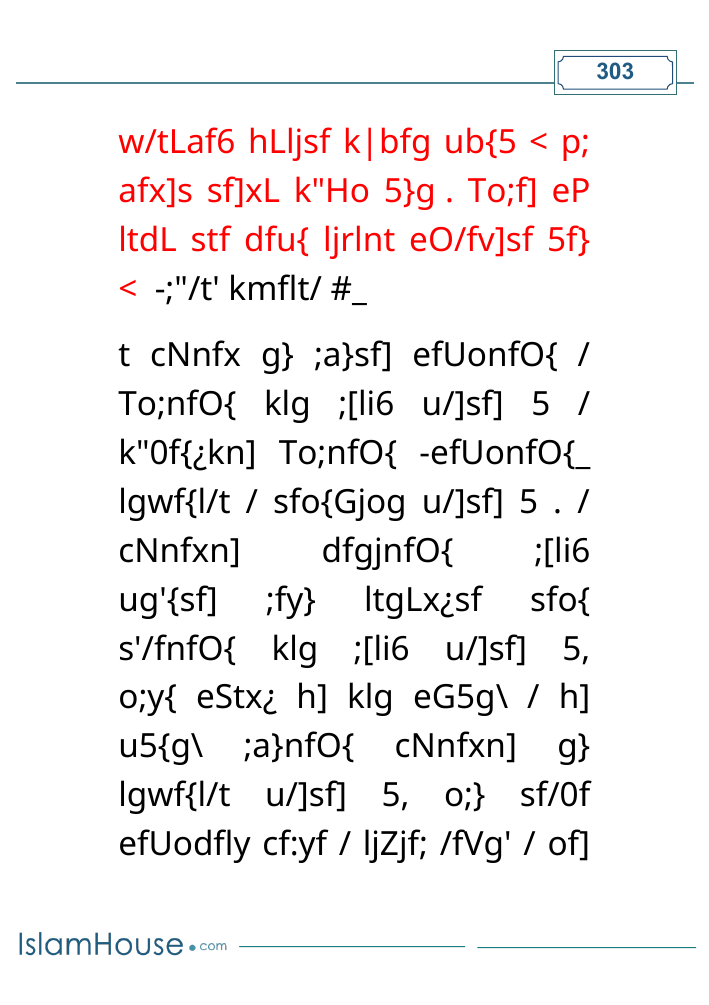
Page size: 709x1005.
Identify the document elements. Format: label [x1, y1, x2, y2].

picture [12, 928, 466, 961]
text [118, 331, 591, 866]
text [118, 118, 591, 310]
picture [471, 929, 697, 962]
